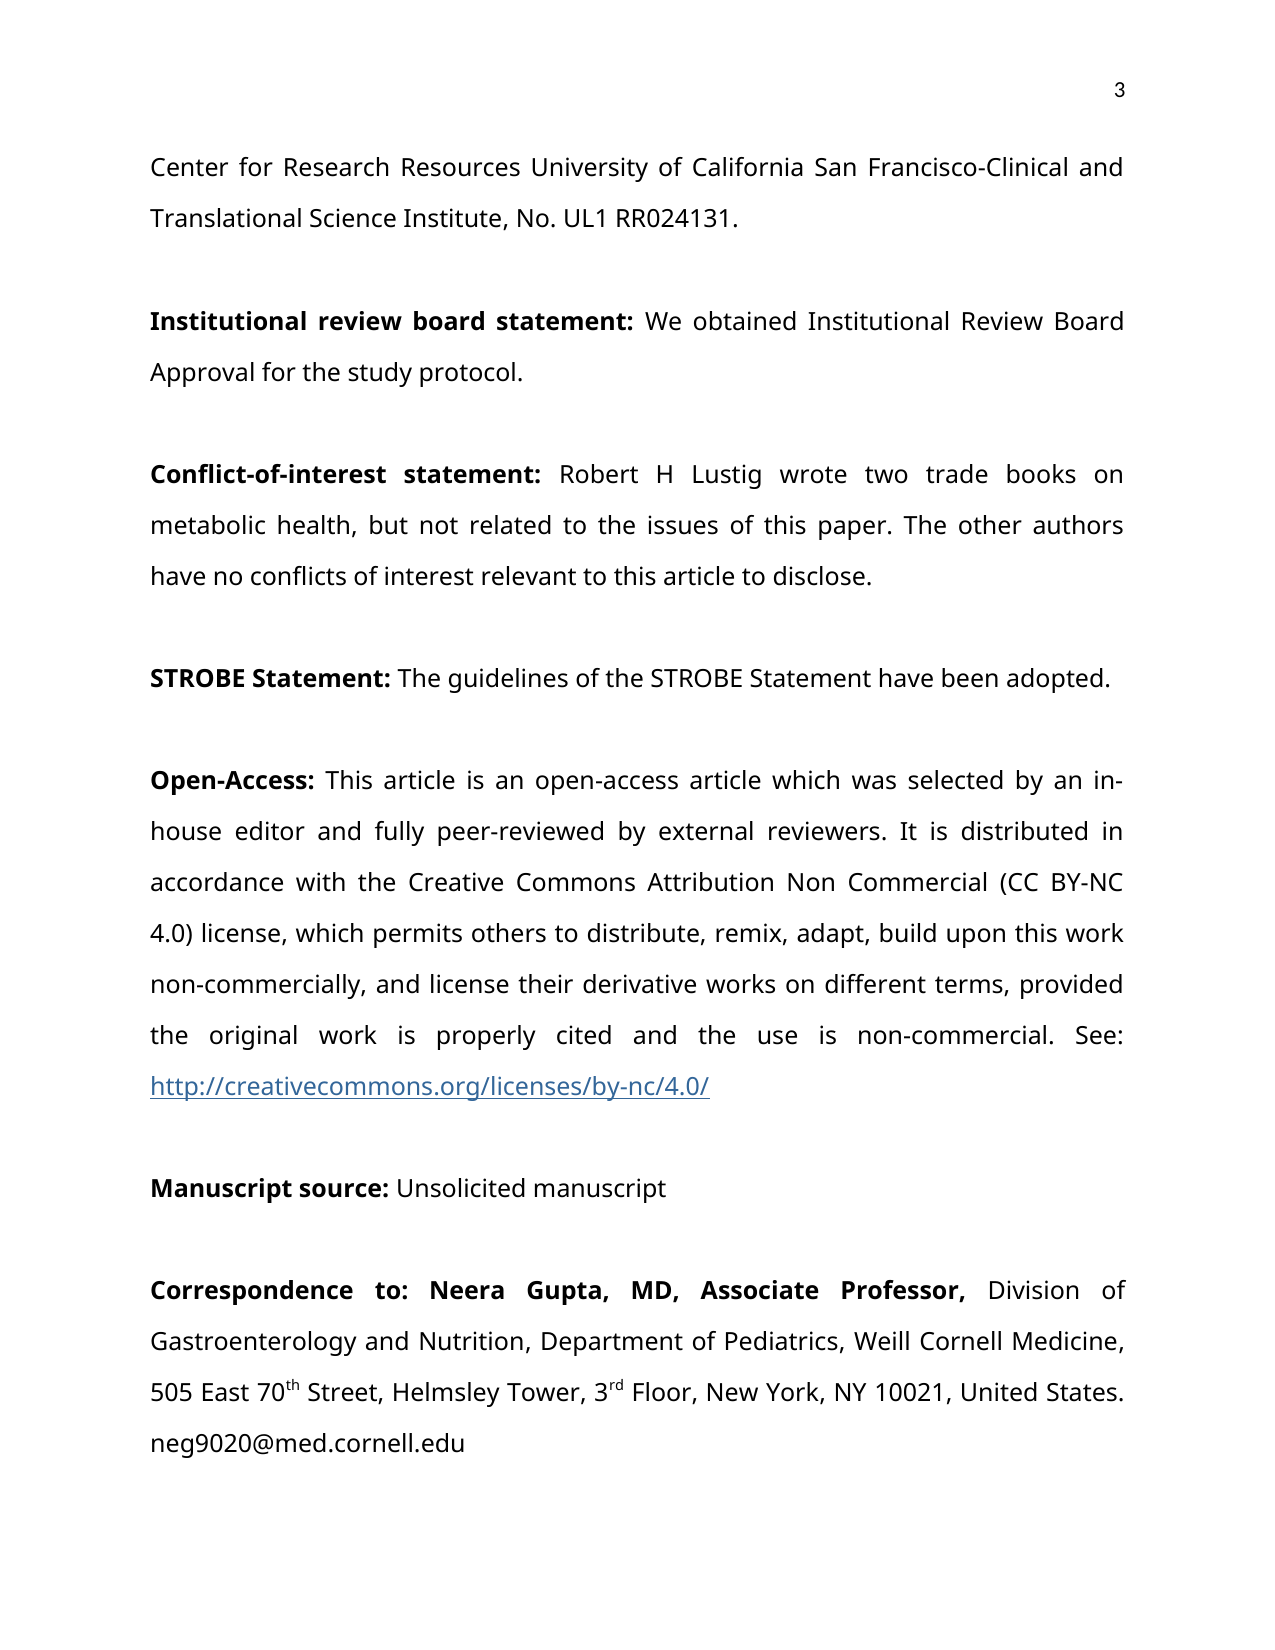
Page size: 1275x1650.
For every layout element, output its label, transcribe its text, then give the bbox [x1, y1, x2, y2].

text Manuscript source: Unsolicited manuscript [150, 1171, 1125, 1205]
text Correspondence to: Neera Gupta, MD, Associate Professor, Division of Gastroenterology and Nutrition, Department of Pediatrics, Weill Cornell Medicine, 505 East 70th Street, Helmsley Tower, 3rd Floor, New York, NY 10021, United States. neg9020@med.cornell.edu [150, 1273, 1125, 1460]
text Conflict-of-interest statement: Robert H Lustig wrote two trade books on metabolic health, but not related to the issues of this paper. The other authors have no conflicts of interest relevant to this article to disclose. [150, 456, 1125, 592]
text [150, 150, 1125, 235]
text Open-Access: This article is an open-access article which was selected by an in-house editor and fully peer-reviewed by external reviewers. It is distributed in accordance with the Creative Commons Attribution Non Commercial (CC BY-NC 4.0) license, which permits others to distribute, remix, adapt, build upon this work non-commercially, and license their derivative works on different terms, provided the original work is properly cited and the use is non-commercial. See: http://creativecommons.org/licenses/by-nc/4.0/ [150, 762, 1125, 1103]
text STROBE Statement: The guidelines of the STROBE Statement have been adopted. [150, 660, 1125, 694]
text Institutional review board statement: We obtained Institutional Review Board Approval for the study protocol. [150, 303, 1125, 388]
